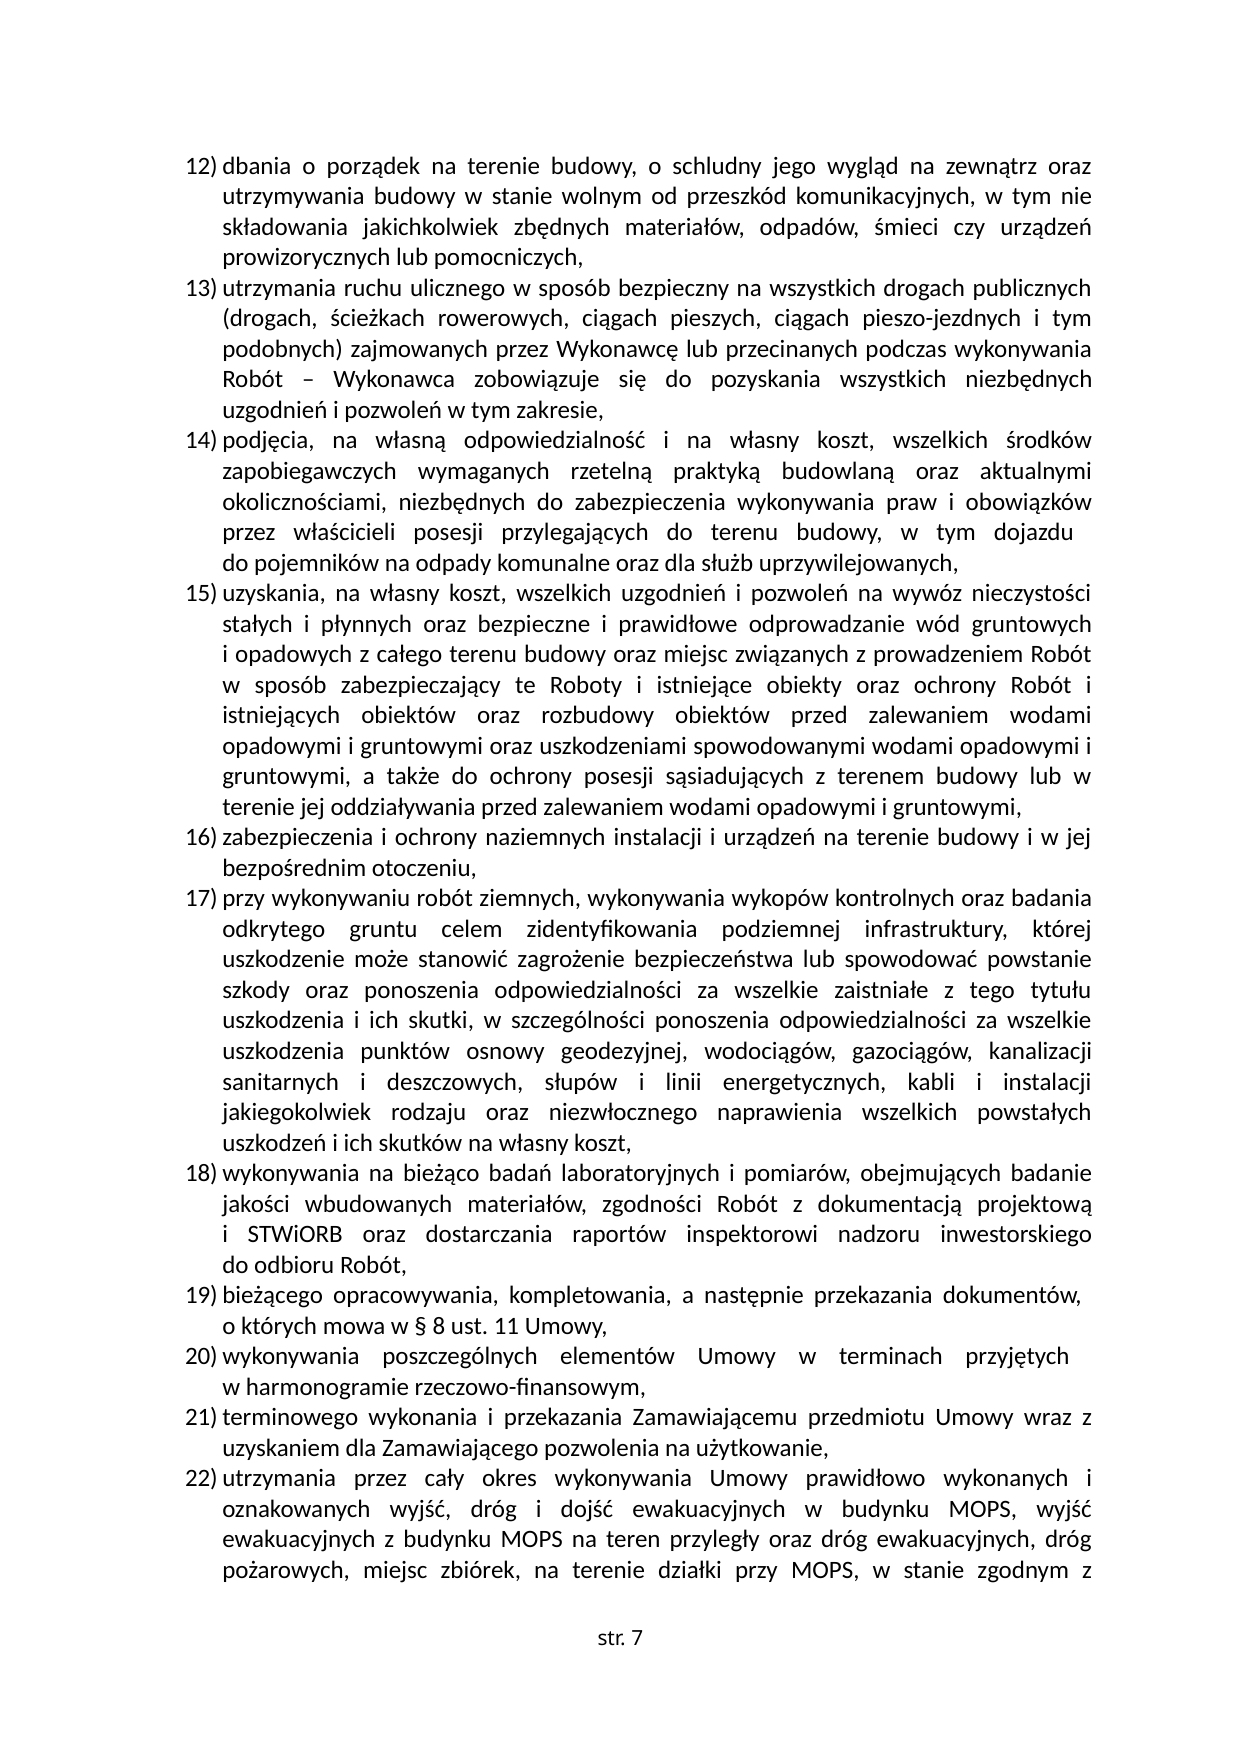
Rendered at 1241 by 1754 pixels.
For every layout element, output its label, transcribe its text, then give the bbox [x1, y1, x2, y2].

list wykonywania na bieżąco badań laboratoryjnych i pomiarów, obejmujących badanie jakości wbudowanych materiałów, zgodności Robót z dokumentacją projektową i STWiORB oraz dostarczania raportów inspektorowi nadzoru inwestorskiego do odbioru Robót, [185, 1157, 1093, 1279]
list utrzymania ruchu ulicznego w sposób bezpieczny na wszystkich drogach publicznych (drogach, ścieżkach rowerowych, ciągach pieszych, ciągach pieszo-jezdnych i tym podobnych) zajmowanych przez Wykonawcę lub przecinanych podczas wykonywania Robót – Wykonawca zobowiązuje się do pozyskania wszystkich niezbędnych uzgodnień i pozwoleń w tym zakresie, [185, 272, 1093, 425]
list uzyskania, na własny koszt, wszelkich uzgodnień i pozwoleń na wywóz nieczystości stałych i płynnych oraz bezpieczne i prawidłowe odprowadzanie wód gruntowych i opadowych z całego terenu budowy oraz miejsc związanych z prowadzeniem Robót w sposób zabezpieczający te Roboty i istniejące obiekty oraz ochrony Robót i istniejących obiektów oraz rozbudowy obiektów przed zalewaniem wodami opadowymi i gruntowymi oraz uszkodzeniami spowodowanymi wodami opadowymi i gruntowymi, a także do ochrony posesji sąsiadujących z terenem budowy lub w terenie jej oddziaływania przed zalewaniem wodami opadowymi i gruntowymi, [185, 577, 1093, 821]
list podjęcia, na własną odpowiedzialność i na własny koszt, wszelkich środków zapobiegawczych wymaganych rzetelną praktyką budowlaną oraz aktualnymi okolicznościami, niezbędnych do zabezpieczenia wykonywania praw i obowiązków przez właścicieli posesji przylegających do terenu budowy, w tym dojazdu do pojemników na odpady komunalne oraz dla służb uprzywilejowanych, [185, 425, 1093, 577]
list dbania o porządek na terenie budowy, o schludny jego wygląd na zewnątrz oraz utrzymywania budowy w stanie wolnym od przeszkód komunikacyjnych, w tym nie składowania jakichkolwiek zbędnych materiałów, odpadów, śmieci czy urządzeń prowizorycznych lub pomocniczych, [185, 150, 1093, 272]
list wykonywania poszczególnych elementów Umowy w terminach przyjętych w harmonogramie rzeczowo-finansowym, [185, 1340, 1093, 1401]
list terminowego wykonania i przekazania Zamawiającemu przedmiotu Umowy wraz z uzyskaniem dla Zamawiającego pozwolenia na użytkowanie, [185, 1401, 1093, 1462]
list bieżącego opracowywania, kompletowania, a następnie przekazania dokumentów, o których mowa w § 8 ust. 11 Umowy, [185, 1279, 1093, 1340]
list przy wykonywaniu robót ziemnych, wykonywania wykopów kontrolnych oraz badania odkrytego gruntu celem zidentyfikowania podziemnej infrastruktury, której uszkodzenie może stanowić zagrożenie bezpieczeństwa lub spowodować powstanie szkody oraz ponoszenia odpowiedzialności za wszelkie zaistniałe z tego tytułu uszkodzenia i ich skutki, w szczególności ponoszenia odpowiedzialności za wszelkie uszkodzenia punktów osnowy geodezyjnej, wodociągów, gazociągów, kanalizacji sanitarnych i deszczowych, słupów i linii energetycznych, kabli i instalacji jakiegokolwiek rodzaju oraz niezwłocznego naprawienia wszelkich powstałych uszkodzeń i ich skutków na własny koszt, [185, 882, 1093, 1157]
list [185, 1462, 1093, 1584]
list zabezpieczenia i ochrony naziemnych instalacji i urządzeń na terenie budowy i w jej bezpośrednim otoczeniu, [185, 821, 1093, 882]
